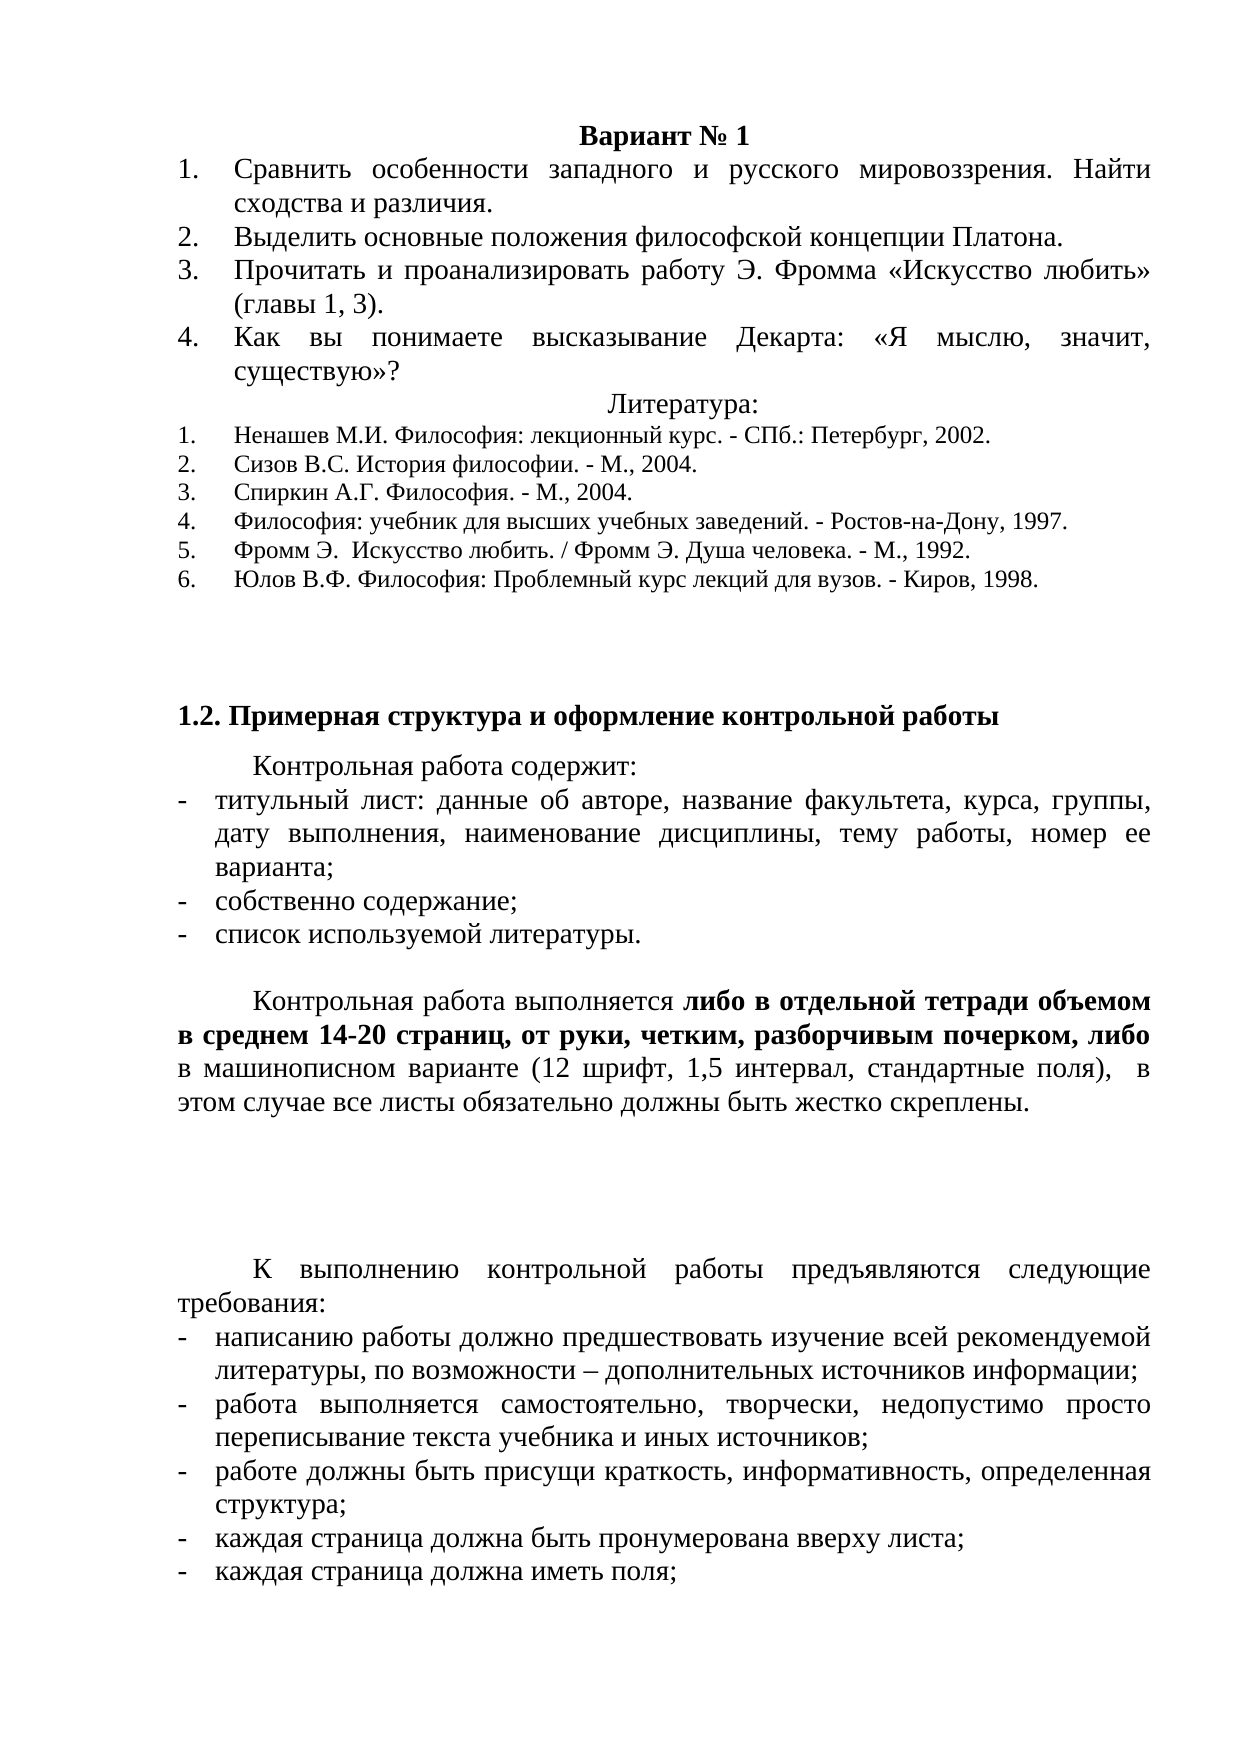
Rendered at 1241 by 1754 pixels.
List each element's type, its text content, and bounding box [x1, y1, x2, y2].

text К выполнению контрольной работы предъявляются следующие требования: [177, 1252, 1152, 1319]
list Спиркин А.Г. Философия. - М., 2004. [177, 477, 1152, 506]
text Контрольная работа содержит: [177, 748, 1152, 782]
list написанию работы должно предшествовать изучение всей рекомендуемой литературы, по возможности – дополнительных источников информации; [177, 1319, 1152, 1386]
list Как вы понимаете высказывание Декарта: «Я мыслю, значит, существую»? [177, 319, 1152, 386]
list Прочитать и проанализировать работу Э. Фромма «Искусство любить» (главы 1, 3). [177, 252, 1152, 319]
subtitle Вариант № 1 [177, 118, 1152, 152]
list Философия: учебник для высших учебных заведений. - Ростов-на-Дону, 1997. [177, 506, 1152, 535]
list Выделить основные положения философской концепции Платона. [177, 219, 1152, 252]
list Сравнить особенности западного и русского мировоззрения. Найти сходства и различия. [177, 152, 1152, 219]
list Ненашев М.И. Философия: лекционный курс. - СПб.: Петербург, 2002. [177, 420, 1152, 449]
list Сизов В.С. История философии. - М., 2004. [177, 449, 1152, 477]
list каждая страница должна иметь поля; [177, 1553, 1152, 1587]
text Литература: [215, 386, 1152, 420]
text Контрольная работа выполняется либо в отдельной тетради объемом в среднем 14-20 страниц, от руки, четким, разборчивым почерком, либо в машинописном варианте (12 шрифт, 1,5 интервал, стандартные поля), в этом случае все листы обязательно должны быть жестко скреплены. [177, 983, 1152, 1117]
list Юлов В.Ф. Философия: Проблемный курс лекций для вузов. - Киров, 1998. [177, 564, 1152, 592]
list титульный лист: данные об авторе, название факультета, курса, группы, дату выполнения, наименование дисциплины, тему работы, номер ее варианта; [177, 782, 1152, 883]
list Фромм Э. Искусство любить. / Фромм Э. Душа человека. - М., 1992. [177, 535, 1152, 564]
list собственно содержание; [177, 883, 1152, 916]
list работа выполняется самостоятельно, творчески, недопустимо просто переписывание текста учебника и иных источников; [177, 1386, 1152, 1453]
list работе должны быть присущи краткость, информативность, определенная структура; [177, 1453, 1152, 1520]
list каждая страница должна быть пронумерована вверху листа; [177, 1520, 1152, 1553]
text 1.2. Примерная структура и оформление контрольной работы [177, 698, 1152, 732]
list список используемой литературы. [177, 916, 1152, 950]
